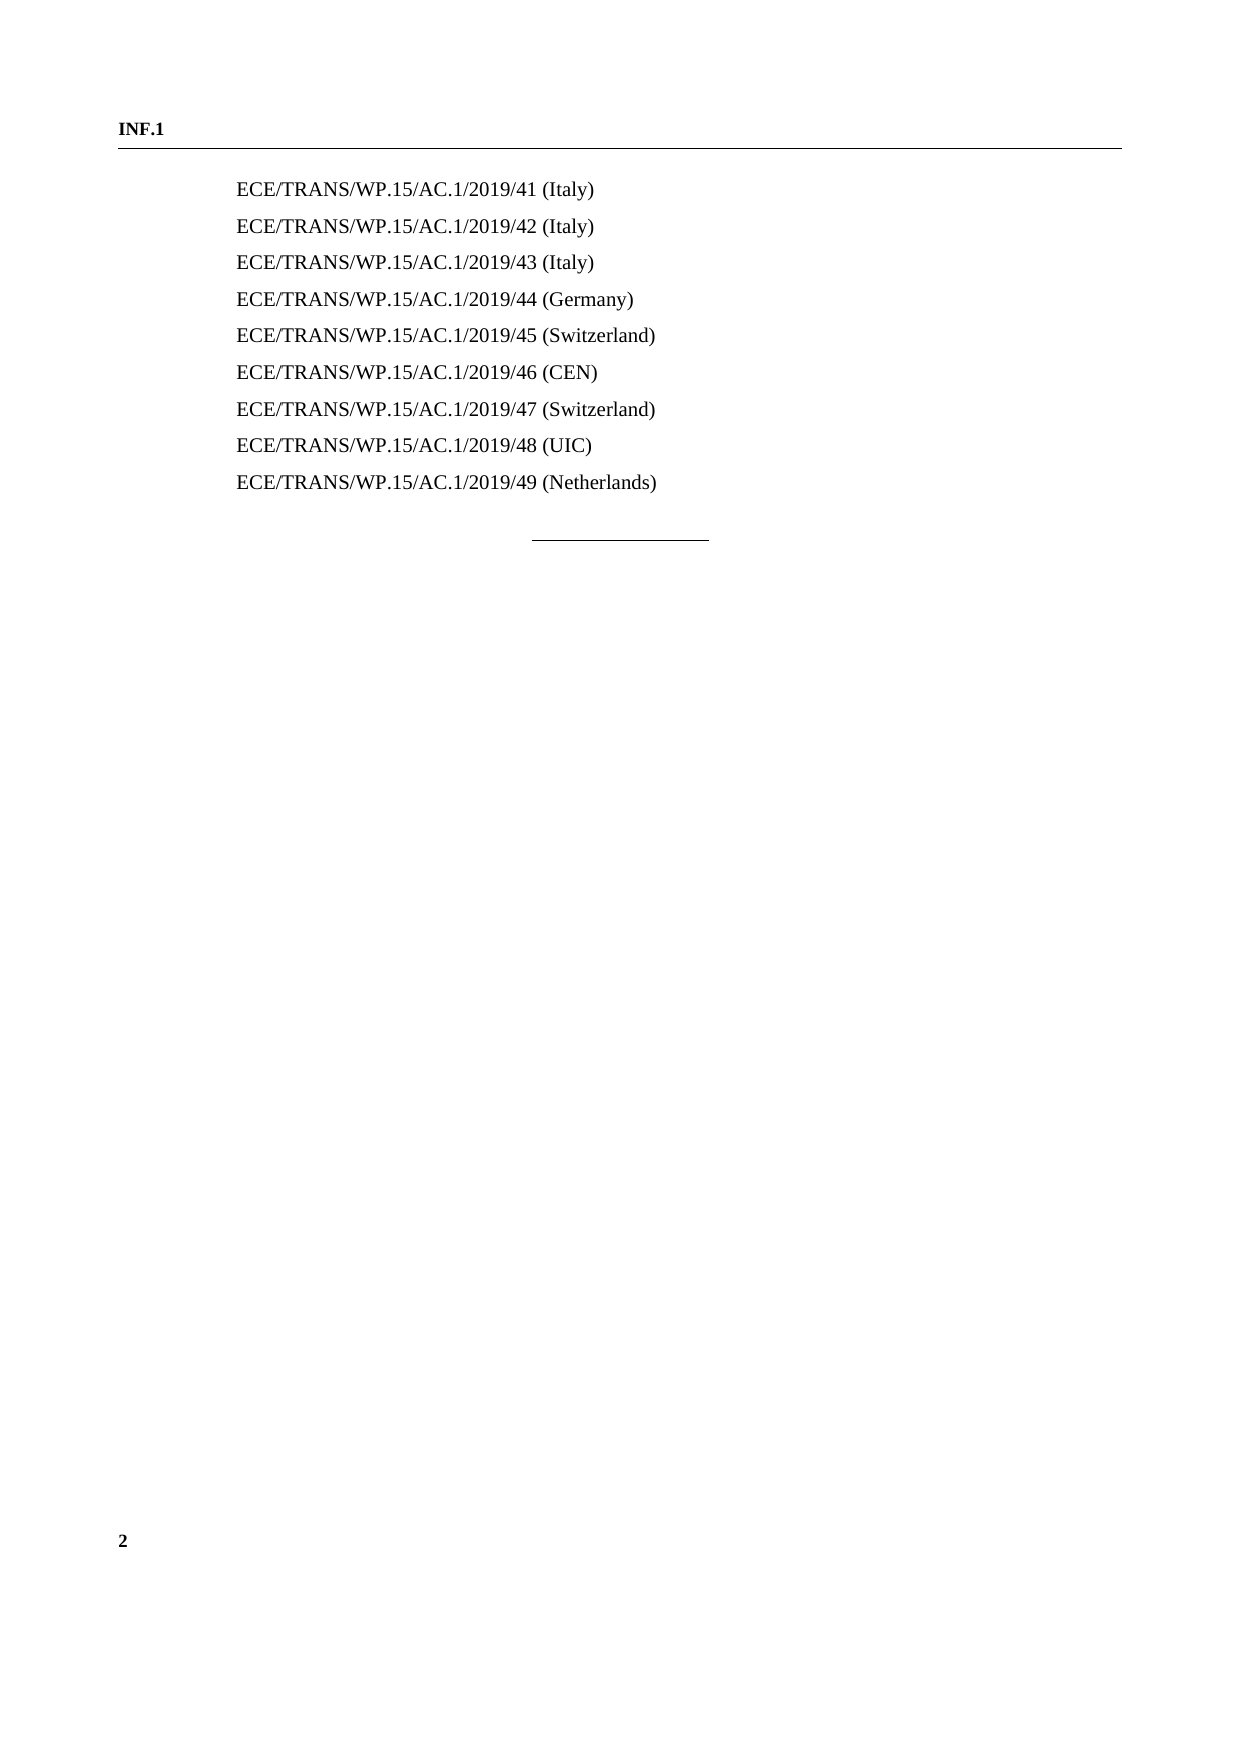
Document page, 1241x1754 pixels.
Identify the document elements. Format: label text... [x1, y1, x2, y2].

text ECE/TRANS/WP.15/AC.1/2019/45 (Switzerland) [236, 323, 1004, 347]
text ECE/TRANS/WP.15/AC.1/2019/46 (CEN) [236, 360, 1004, 384]
text ECE/TRANS/WP.15/AC.1/2019/42 (Italy) [236, 214, 1004, 238]
text ECE/TRANS/WP.15/AC.1/2019/43 (Italy) [236, 250, 1004, 274]
text ECE/TRANS/WP.15/AC.1/2019/41 (Italy) [236, 177, 1004, 201]
text ECE/TRANS/WP.15/AC.1/2019/48 (UIC) [236, 433, 1004, 457]
text ECE/TRANS/WP.15/AC.1/2019/47 (Switzerland) [236, 397, 1004, 421]
text ECE/TRANS/WP.15/AC.1/2019/44 (Germany) [236, 287, 1004, 311]
text ECE/TRANS/WP.15/AC.1/2019/49 (Netherlands) [236, 470, 1004, 494]
